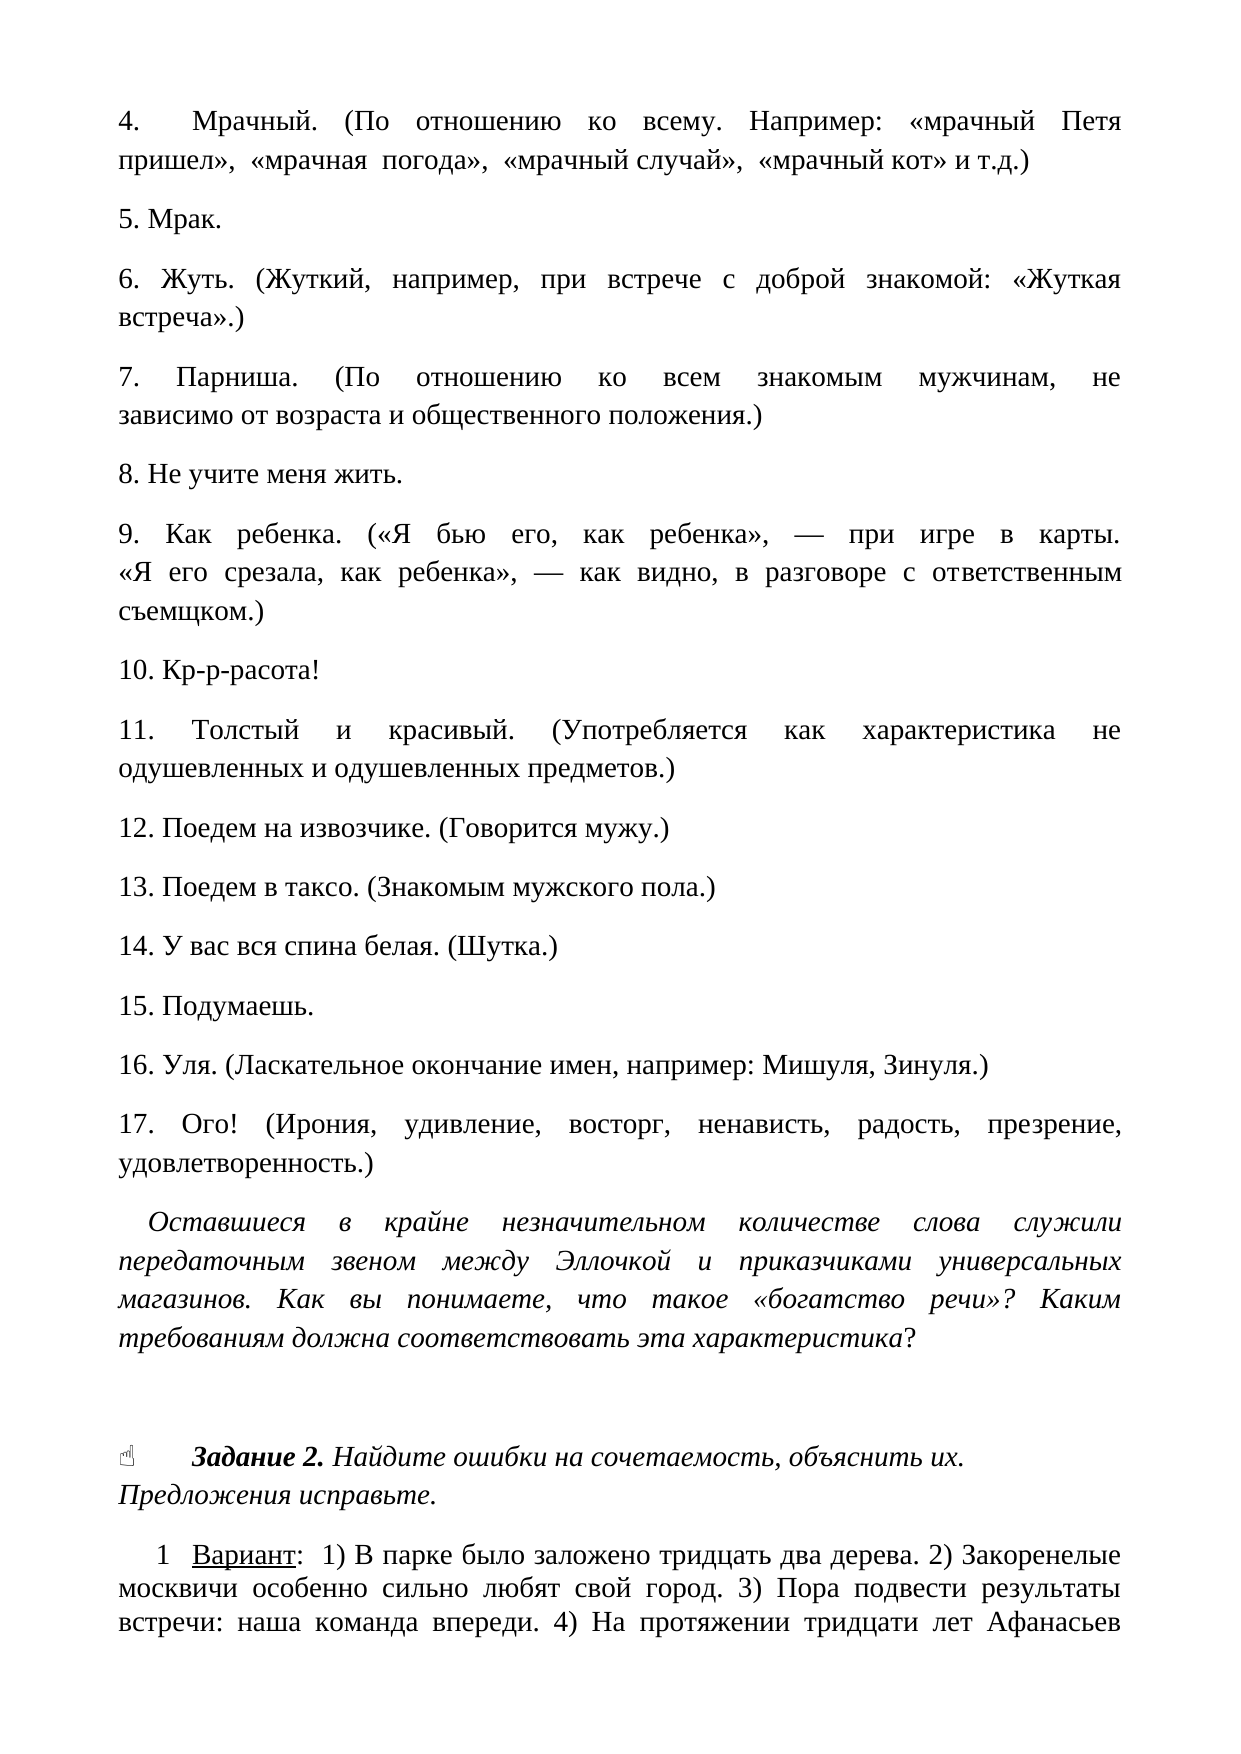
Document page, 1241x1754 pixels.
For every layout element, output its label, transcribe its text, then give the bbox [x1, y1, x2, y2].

text Задание 2. Найдите ошибки на сочетаемость, объяснить их. Предложения исправьте. [118, 1439, 1122, 1511]
text 8. Не учите меня жить. [118, 457, 1122, 490]
text 7. Парниша. (По отношению ко всем знакомым мужчинам, не зависимо от возраста и общественного положения.) [118, 359, 1122, 431]
text 17. Ого! (Ирония, удивление, восторг, ненависть, радость, презрение, удовлетворенность.) [118, 1107, 1122, 1179]
text 5. Мрак. [118, 201, 1122, 235]
text 11. Толстый и красивый. (Употребляется как характеристика не одушевленных и одушевленных предметов.) [118, 712, 1122, 784]
text 12. Поедем на извозчике. (Говорится мужу.) [118, 810, 1122, 843]
text 16. Уля. (Ласкательное окончание имен, например: Мишуля, Зинуля.) [118, 1047, 1122, 1081]
text 14. У вас вся спина белая. (Шутка.) [118, 928, 1122, 962]
text 4. Мрачный. (По отношению ко всему. Например: «мрачный Петя пришел», «мрачная погода», «мрачный случай», «мрачный кот» и т.д.) [118, 103, 1122, 176]
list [118, 1537, 1122, 1637]
text 15. Подумаешь. [118, 988, 1122, 1021]
text 10. Кр-р-расота! [118, 652, 1122, 686]
text 9. Как ребенка. («Я бью его, как ребенка», — при игре в карты. «Я его срезала, как ребенка», — как видно, в разговоре с ответственным съемщком.) [118, 516, 1122, 627]
text Оставшиеся в крайне незначительном количестве слова служили передаточным звеном между Эллочкой и приказчиками универсальных магазинов. Как вы понимаете, что такое «богатство речи»? Каким требованиям должна соответствовать эта характеристика? [118, 1204, 1122, 1354]
text 6. Жуть. (Жуткий, например, при встрече с доброй знакомой: «Жуткая встреча».) [118, 261, 1122, 333]
text 13. Поедем в таксо. (Знакомым мужского пола.) [118, 869, 1122, 903]
